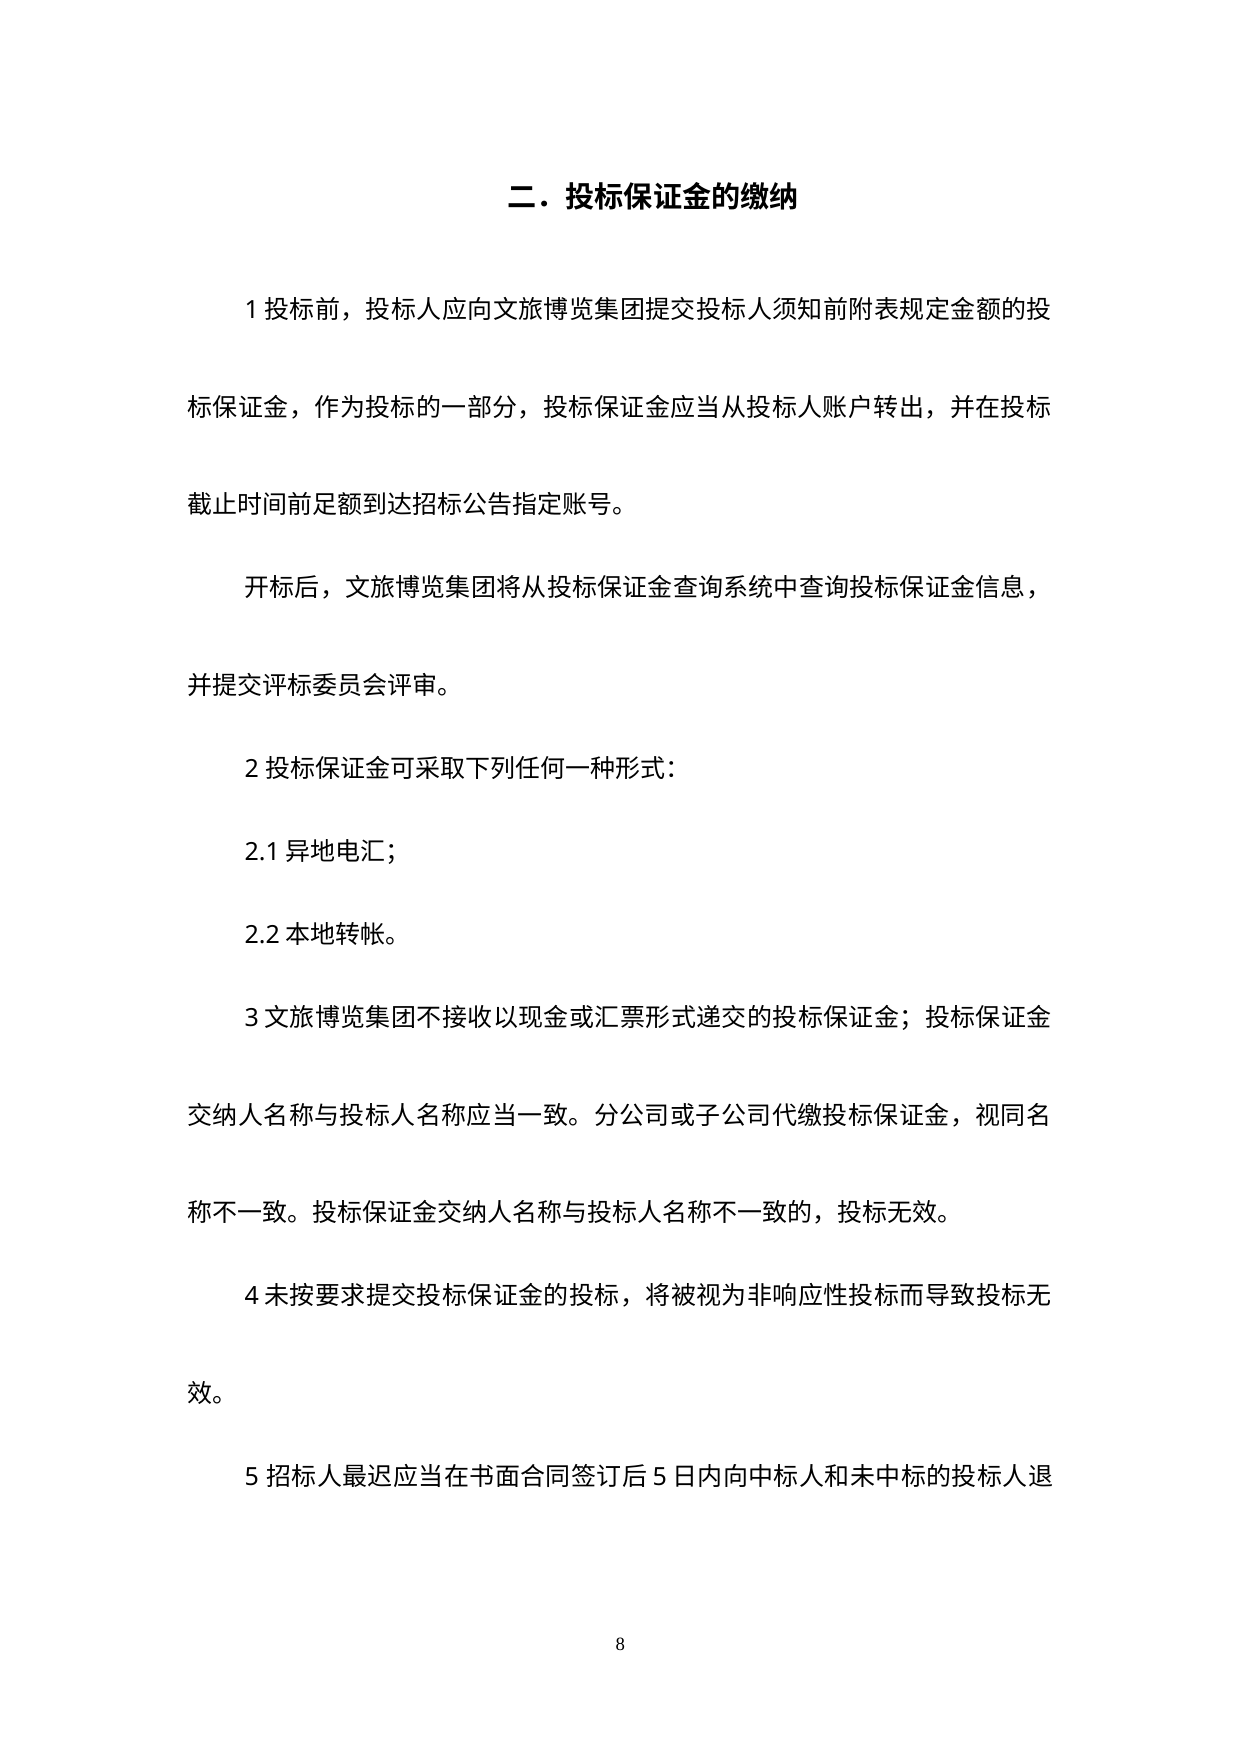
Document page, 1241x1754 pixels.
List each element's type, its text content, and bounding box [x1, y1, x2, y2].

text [187, 1442, 1053, 1507]
text 4未按要求提交投标保证金的投标，将被视为非响应性投标而导致投标无效。 [187, 1261, 1053, 1424]
text 2.1异地电汇； [187, 817, 1053, 882]
text 2.2本地转帐。 [187, 900, 1053, 965]
text 1投标前，投标人应向文旅博览集团提交投标人须知前附表规定金额的投标保证金，作为投标的一部分，投标保证金应当从投标人账户转出，并在投标截止时间前足额到达招标公告指定账号。 [187, 275, 1053, 535]
text 开标后，文旅博览集团将从投标保证金查询系统中查询投标保证金信息，并提交评标委员会评审。 [187, 553, 1053, 716]
text 二．投标保证金的缴纳 [187, 162, 1053, 227]
text 2 投标保证金可采取下列任何一种形式： [187, 734, 1053, 799]
text 3文旅博览集团不接收以现金或汇票形式递交的投标保证金；投标保证金交纳人名称与投标人名称应当一致。分公司或子公司代缴投标保证金，视同名称不一致。投标保证金交纳人名称与投标人名称不一致的，投标无效。 [187, 983, 1053, 1243]
